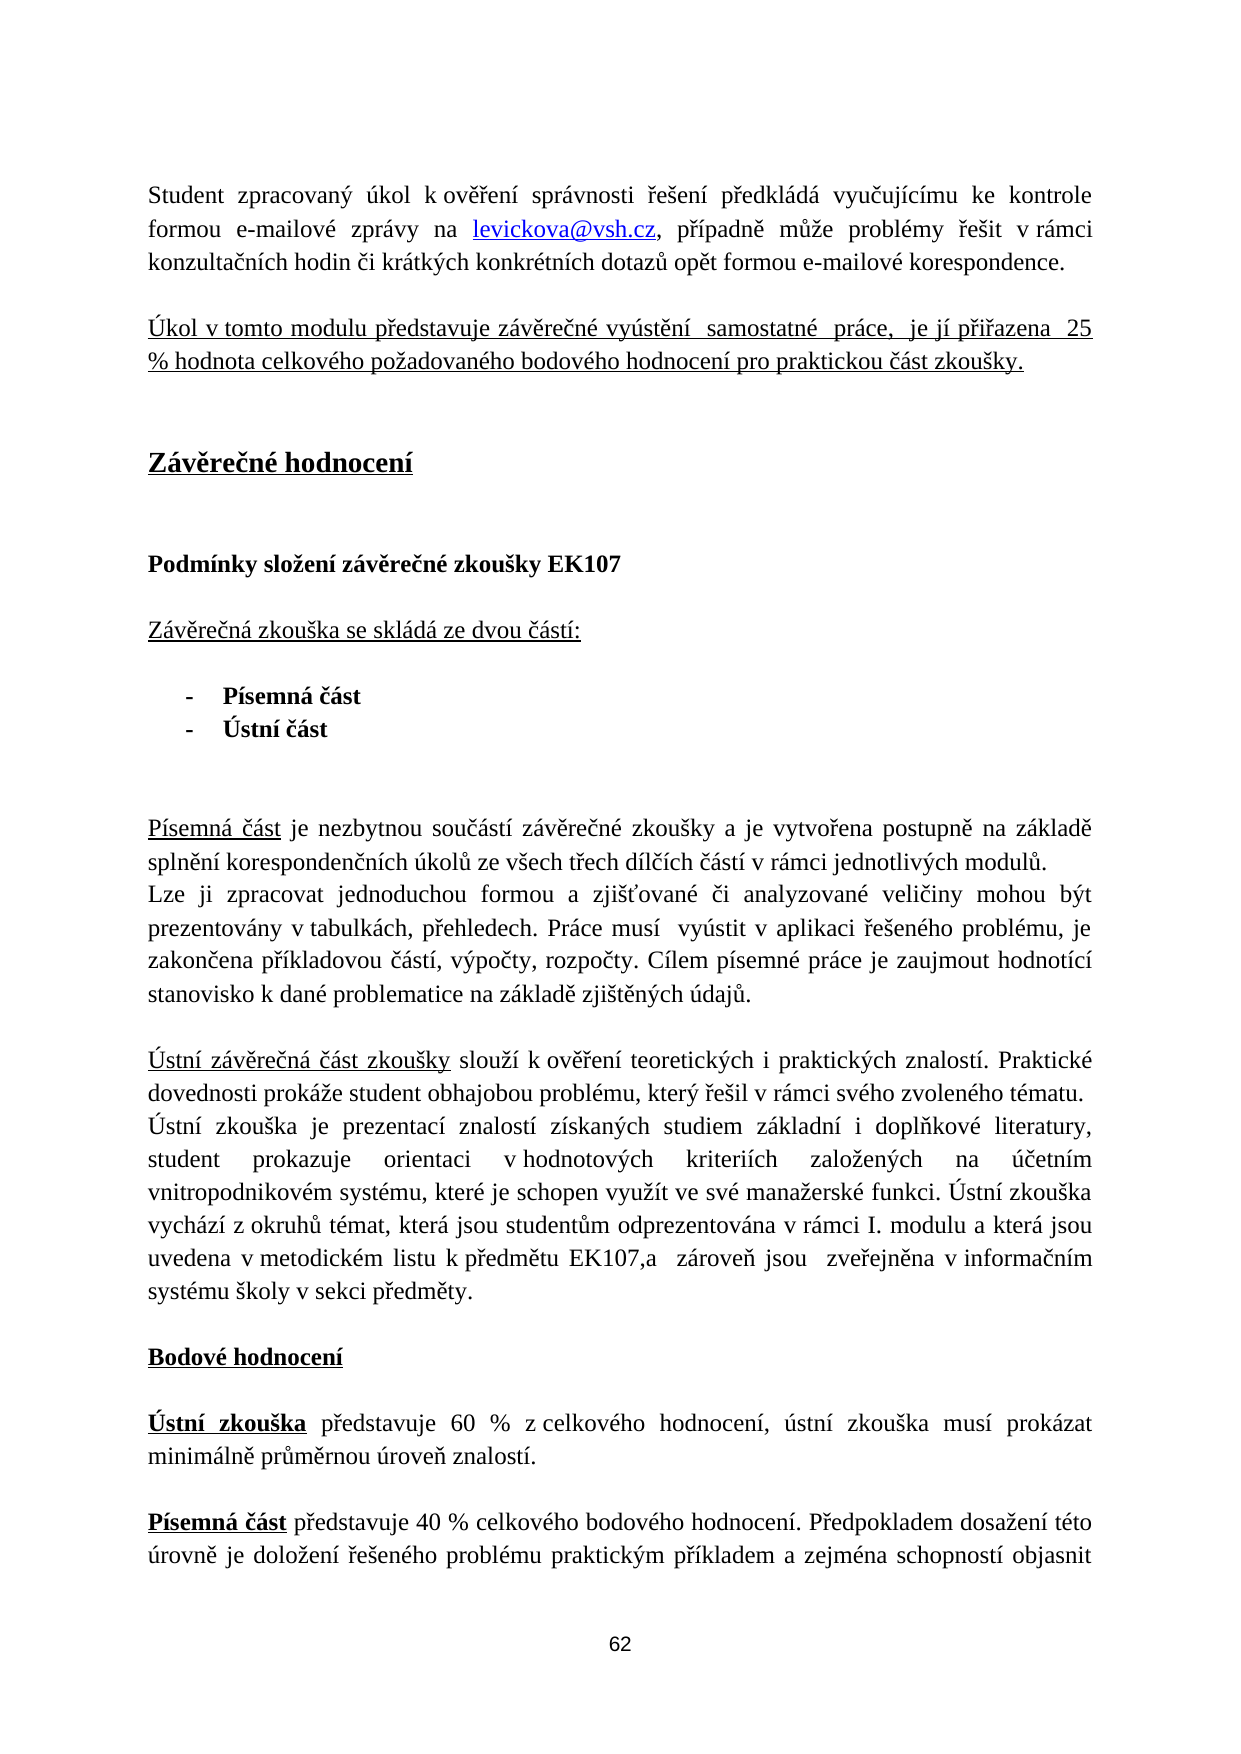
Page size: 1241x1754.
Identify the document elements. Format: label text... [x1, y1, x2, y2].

text Ústní zkouška je prezentací znalostí získaných studiem základní i doplňkové literatury, student prokazuje orientaci v hodnotových kriteriích založených na účetním vnitropodnikovém systému, které je schopen využít ve své manažerské funkci. Ústní zkouška vychází z okruhů témat, která jsou studentům odprezentována v rámci I. modulu a která jsou uvedena v metodickém listu k předmětu EK107,a zároveň jsou zveřejněna v informačním systému školy v sekci předměty. [148, 1111, 1093, 1304]
text Lze ji zpracovat jednoduchou formou a zjišťované či analyzované veličiny mohou být prezentovány v tabulkách, přehledech. Práce musí vyústit v aplikaci řešeného problému, je zakončena příkladovou částí, výpočty, rozpočty. Cílem písemné práce je zaujmout hodnotící stanovisko k dané problematice na základě zjištěných údajů. [148, 879, 1093, 1007]
text Úkol v tomto modulu představuje závěrečné vyústění samostatné práce, je jí přiřazena 25 % hodnota celkového požadovaného bodového hodnocení pro praktickou část zkoušky. [148, 313, 1093, 338]
text Závěrečná zkouška se skládá ze dvou částí: [148, 615, 1093, 644]
text Bodové hodnocení [148, 1342, 1093, 1371]
text Písemná část je nezbytnou součástí závěrečné zkoušky a je vytvořena postupně na základě splnění korespondenčních úkolů ze všech třech dílčích částí v rámci jednotlivých modulů. [148, 813, 1093, 875]
list Ústní část [185, 714, 1093, 743]
text Úkol v tomto modulu představuje závěrečné vyústění samostatné práce, je jí přiřazena 25 % hodnota celkového požadovaného bodového hodnocení pro praktickou část zkoušky. [148, 339, 1093, 374]
text Podmínky složení závěrečné zkoušky EK107 [148, 549, 1093, 578]
text Ústní závěrečná část zkoušky slouží k ověření teoretických i praktických znalostí. Praktické dovednosti prokáže student obhajobou problému, který řešil v rámci svého zvoleného tématu. [148, 1045, 1093, 1106]
text Student zpracovaný úkol k ověření správnosti řešení předkládá vyučujícímu ke kontrole formou e-mailové zprávy na levickova@vsh.cz, případně může problémy řešit v rámci konzultačních hodin či krátkých konkrétních dotazů opět formou e-mailové korespondence. [148, 181, 1093, 275]
list Písemná část [185, 681, 1093, 710]
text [148, 1507, 1093, 1569]
text Ústní zkouška představuje 60 % z celkového hodnocení, ústní zkouška musí prokázat minimálně průměrnou úroveň znalostí. [148, 1408, 1093, 1470]
text Závěrečné hodnocení [148, 445, 1093, 478]
